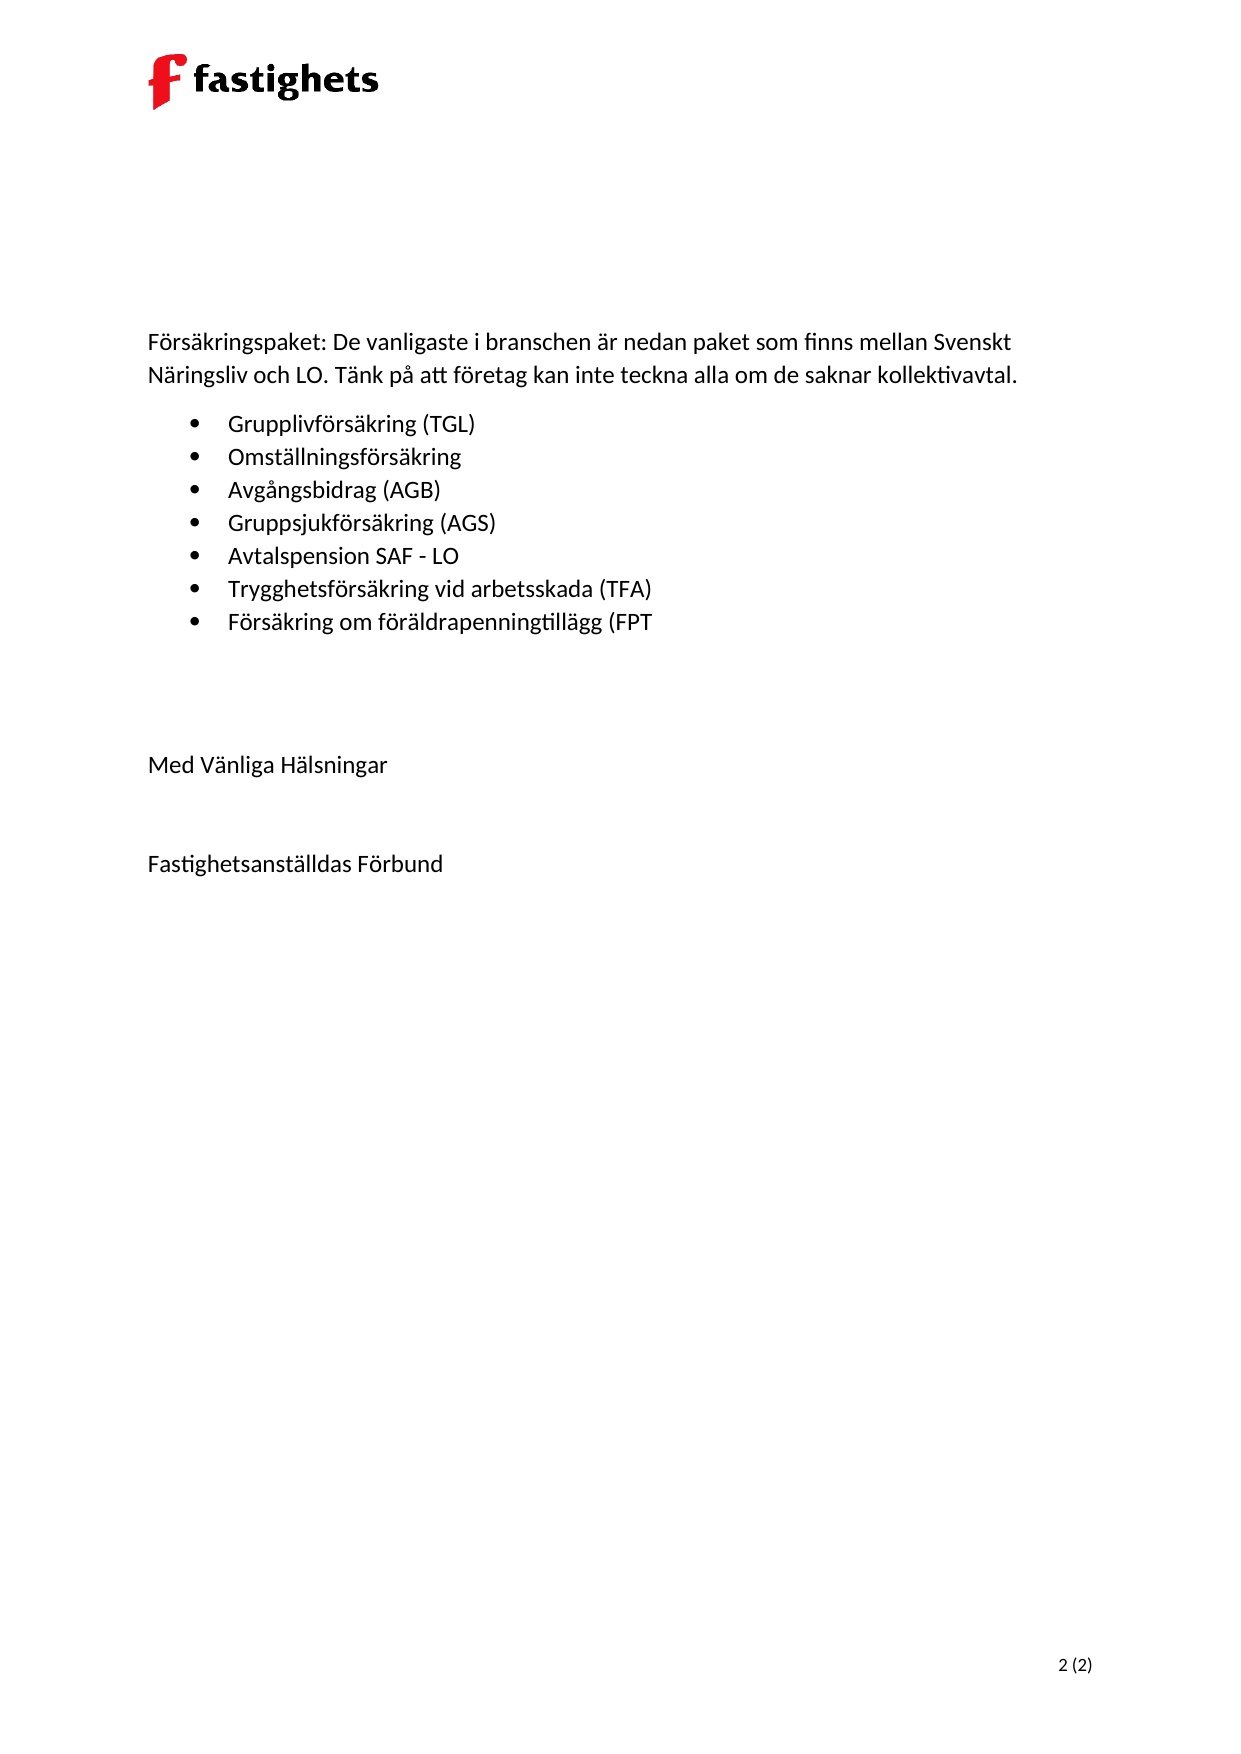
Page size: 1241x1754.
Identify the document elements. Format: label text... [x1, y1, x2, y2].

list Omställningsförsäkring [190, 441, 1092, 472]
list Avtalspension SAF - LO [190, 540, 1092, 571]
list Grupplivförsäkring (TGL) [190, 408, 1092, 439]
text Med Vänliga Hälsningar [148, 749, 1092, 780]
text Fastighetsanställdas Förbund [148, 848, 1092, 879]
list Försäkring om föräldrapenningtillägg (FPT [190, 606, 1092, 636]
list Avgångsbidrag (AGB) [190, 474, 1092, 505]
list Trygghetsförsäkring vid arbetsskada (TFA) [190, 573, 1092, 603]
picture [147, 53, 394, 120]
text Försäkringspaket: De vanligaste i branschen är nedan paket som finns mellan Svenskt Näringsliv och LO. Tänk på att företag kan inte teckna alla om de saknar kollektivavtal. [148, 326, 1092, 389]
list Gruppsjukförsäkring (AGS) [190, 507, 1092, 538]
